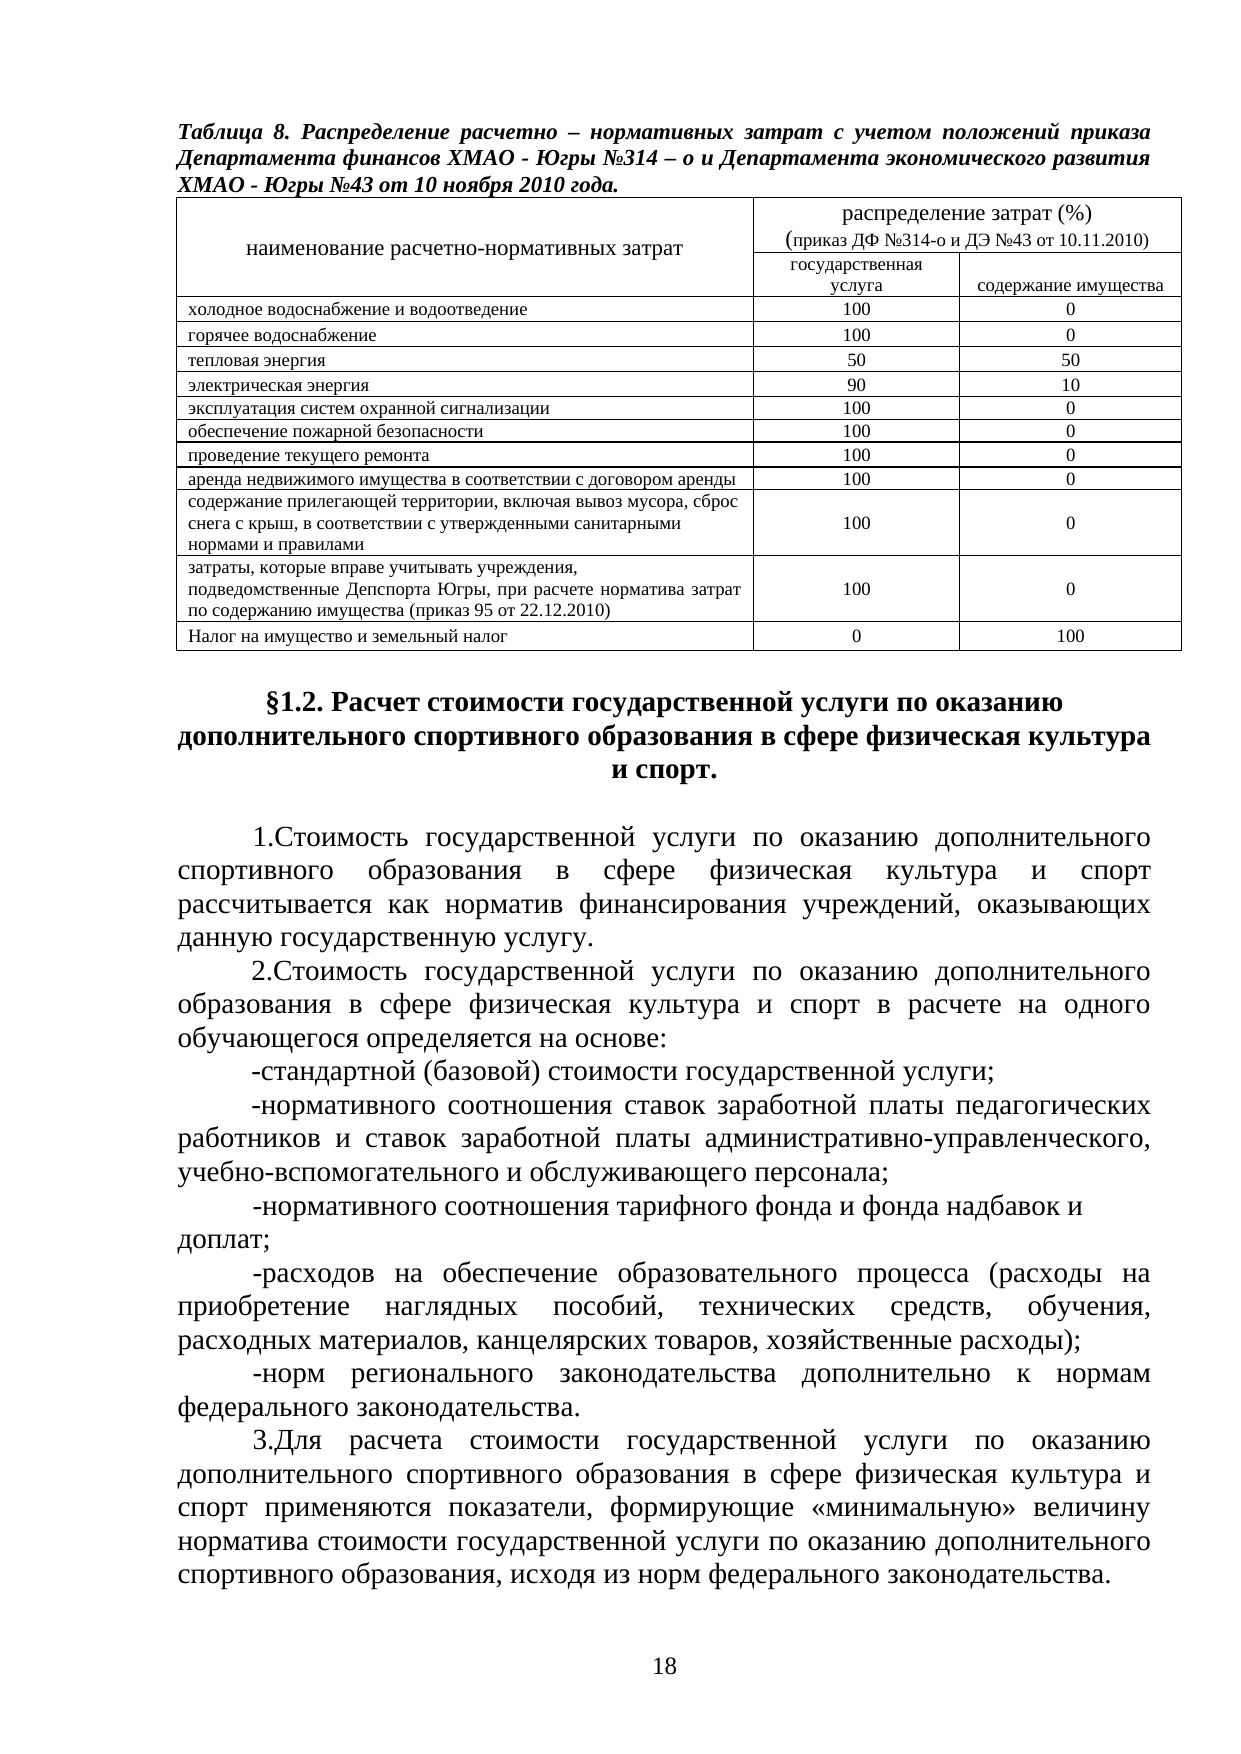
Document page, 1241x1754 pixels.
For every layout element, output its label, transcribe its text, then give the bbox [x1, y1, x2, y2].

table_cell электрическая энергия [177, 372, 753, 396]
text 1.Стоимость государственной услуги по оказанию дополнительного спортивного образования в сфере физическая культура и спорт рассчитывается как норматив финансирования учреждений, оказывающих данную государственную услугу. [177, 819, 1152, 953]
table_cell Налог на имущество и земельный налог [177, 622, 753, 650]
table_cell 100 [754, 322, 959, 346]
table_cell 0 [960, 490, 1181, 555]
text доплат; [177, 1221, 1152, 1255]
text 3.Для расчета стоимости государственной услуги по оказанию дополнительного спортивного образования в сфере физическая культура и спорт применяются показатели, формирующие «минимальную» величину норматива стоимости государственной услуги по оказанию дополнительного спортивного образования, исходя из норм федерального законодательства. [177, 1422, 1152, 1590]
table_cell 100 [754, 443, 959, 466]
table_cell 50 [754, 347, 959, 371]
table_cell 100 [754, 397, 959, 419]
text -расходов на обеспечение образовательного процесса (расходы на приобретение наглядных пособий, технических средств, обучения, расходных материалов, канцелярских товаров, хозяйственные расходы); [177, 1255, 1152, 1355]
table_header наименование расчетно-нормативных затрат [177, 198, 753, 296]
table_cell тепловая энергия [177, 347, 753, 371]
table_cell 50 [960, 347, 1181, 371]
table_cell аренда недвижимого имущества в соответствии с договором аренды [177, 468, 753, 489]
table_cell 0 [960, 322, 1181, 346]
text -стандартной (базовой) стоимости государственной услуги; [177, 1053, 1152, 1087]
table_cell 0 [960, 468, 1181, 489]
table_header распределение затрат (%) (приказ ДФ №314-о и ДЭ №43 от 10.11.2010) [754, 198, 1181, 252]
table_cell обеспечение пожарной безопасности [177, 420, 753, 441]
table_cell 0 [960, 397, 1181, 419]
text 2.Стоимость государственной услуги по оказанию дополнительного образования в сфере физическая культура и спорт в расчете на одного обучающегося определяется на основе: [177, 953, 1152, 1053]
table_cell содержание прилегающей территории, включая вывоз мусора, сброс снега с крыш, в соответствии с утвержденными санитарными нормами и правилами [177, 490, 753, 555]
table_cell 100 [754, 468, 959, 489]
text §1.2. Расчет стоимости государственной услуги по оказанию дополнительного спортивного образования в сфере физическая культура и спорт. [177, 684, 1152, 785]
table_cell 0 [754, 622, 959, 650]
table_cell 10 [960, 372, 1181, 396]
table_cell содержание имущества [960, 253, 1181, 296]
table_cell 100 [960, 622, 1181, 650]
table_cell проведение текущего ремонта [177, 443, 753, 466]
table_cell холодное водоснабжение и водоотведение [177, 297, 753, 321]
table_cell 90 [754, 372, 959, 396]
text -норм регионального законодательства дополнительно к нормам федерального законодательства. [177, 1355, 1152, 1422]
table_cell 0 [960, 443, 1181, 466]
table_cell 100 [754, 556, 959, 621]
table_cell эксплуатация систем охранной сигнализации [177, 397, 753, 419]
table_cell 0 [960, 297, 1181, 321]
table_cell 0 [960, 420, 1181, 441]
table_cell затраты, которые вправе учитывать учреждения, подведомственные Депспорта Югры, при расчете норматива затрат по содержанию имущества (приказ 95 от 22.12.2010) [177, 556, 753, 621]
text -нормативного соотношения ставок заработной платы педагогических работников и ставок заработной платы административно-управленческого, учебно-вспомогательного и обслуживающего персонала; [177, 1087, 1152, 1188]
table_cell 100 [754, 420, 959, 441]
text -нормативного соотношения тарифного фонда и фонда надбавок и [252, 1188, 1152, 1221]
text Таблица 8. Распределение расчетно – нормативных затрат с учетом положений приказа Департамента финансов ХМАО - Югры №314 – о и Департамента экономического развития ХМАО - Югры №43 от 10 ноября 2010 года. [177, 118, 1152, 197]
table_cell 0 [960, 556, 1181, 621]
table_cell горячее водоснабжение [177, 322, 753, 346]
table_cell 100 [754, 297, 959, 321]
table_cell 100 [754, 490, 959, 555]
table_cell государственная услуга [754, 253, 959, 296]
